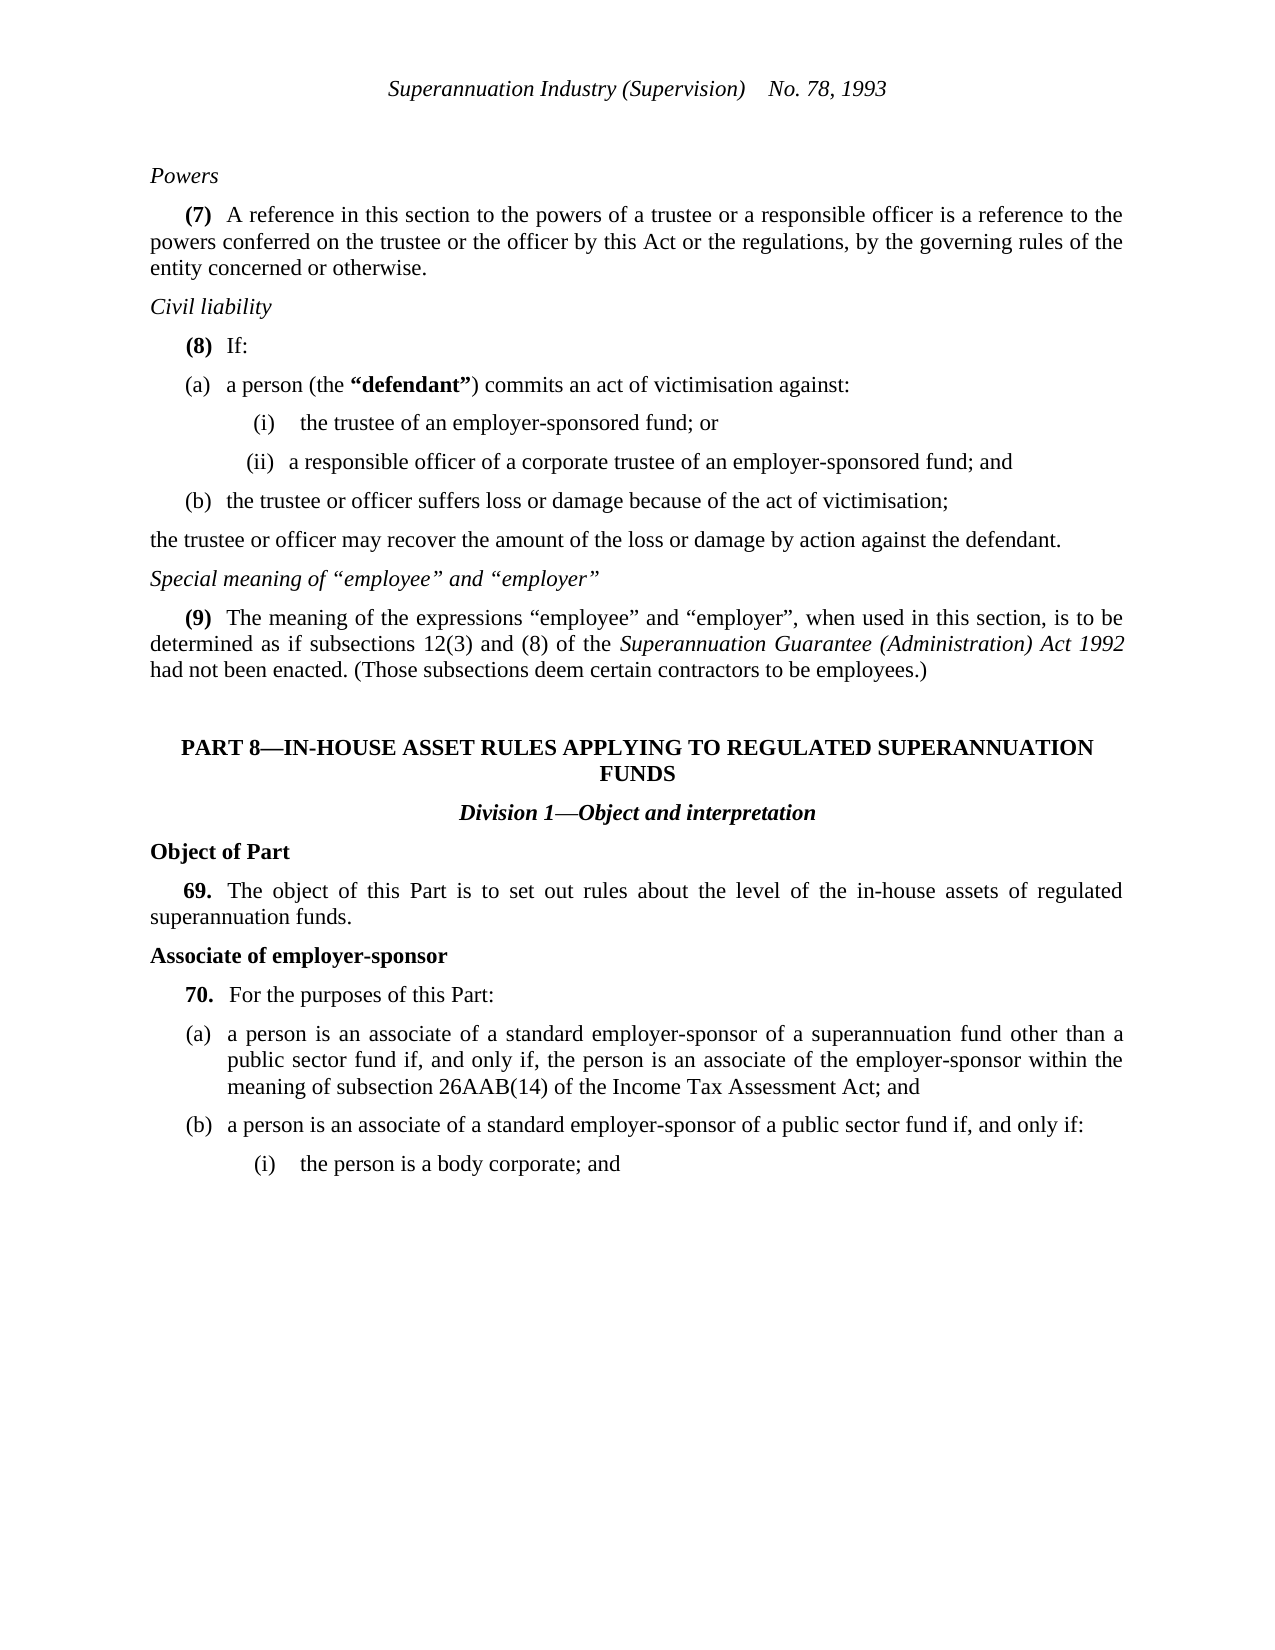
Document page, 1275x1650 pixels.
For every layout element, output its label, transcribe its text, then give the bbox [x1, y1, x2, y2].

text Powers [150, 162, 1125, 189]
text Division 1—Object and interpretation [150, 799, 1125, 826]
text (8) If: [186, 332, 1125, 358]
text 70. For the purposes of this Part: [185, 981, 1125, 1007]
text (i) the trustee of an employer-sponsored fund; or [253, 409, 1125, 436]
text (a) a person (the “defendant”) commits an act of victimisation against: [185, 371, 1125, 397]
text Special meaning of “employee” and “employer” [150, 565, 1125, 591]
text (a) a person is an associate of a standard employer-sponsor of a superannuation fund other than a public sector fund if, and only if, the person is an associate of the employer-sponsor within the meaning of subsection 26AAB(14) of the Income Tax Assessment Act; and [186, 1020, 1125, 1099]
text (ii) a responsible officer of a corporate trustee of an employer-sponsored fund; and [246, 448, 1125, 475]
text Object of Part [150, 838, 1125, 864]
text (b) the trustee or officer suffers loss or damage because of the act of victimisation; [185, 487, 1125, 513]
text (i) the person is a body corporate; and [254, 1150, 1125, 1177]
text 69. The object of this Part is to set out rules about the level of the in-house assets of regulated superannuation funds. [150, 877, 1125, 930]
text PART 8—IN-HOUSE ASSET RULES APPLYING TO REGULATED SUPERANNUATION FUNDS [150, 734, 1125, 787]
text Associate of employer-sponsor [150, 942, 1125, 969]
text (b) a person is an associate of a standard employer-sponsor of a public sector fund if, and only if: [186, 1112, 1125, 1138]
text the trustee or officer may recover the amount of the loss or damage by action against the defendant. [150, 526, 1125, 552]
text (7) A reference in this section to the powers of a trustee or a responsible officer is a reference to the powers conferred on the trustee or the officer by this Act or the regulations, by the governing rules of the entity concerned or otherwise. [150, 201, 1125, 280]
text Civil liability [150, 293, 1125, 319]
text (9) The meaning of the expressions “employee” and “employer”, when used in this section, is to be determined as if subsections 12(3) and (8) of the Superannuation Guarantee (Administration) Act 1992 had not been enacted. (Those subsections deem certain contractors to be employees.) [150, 604, 1125, 683]
